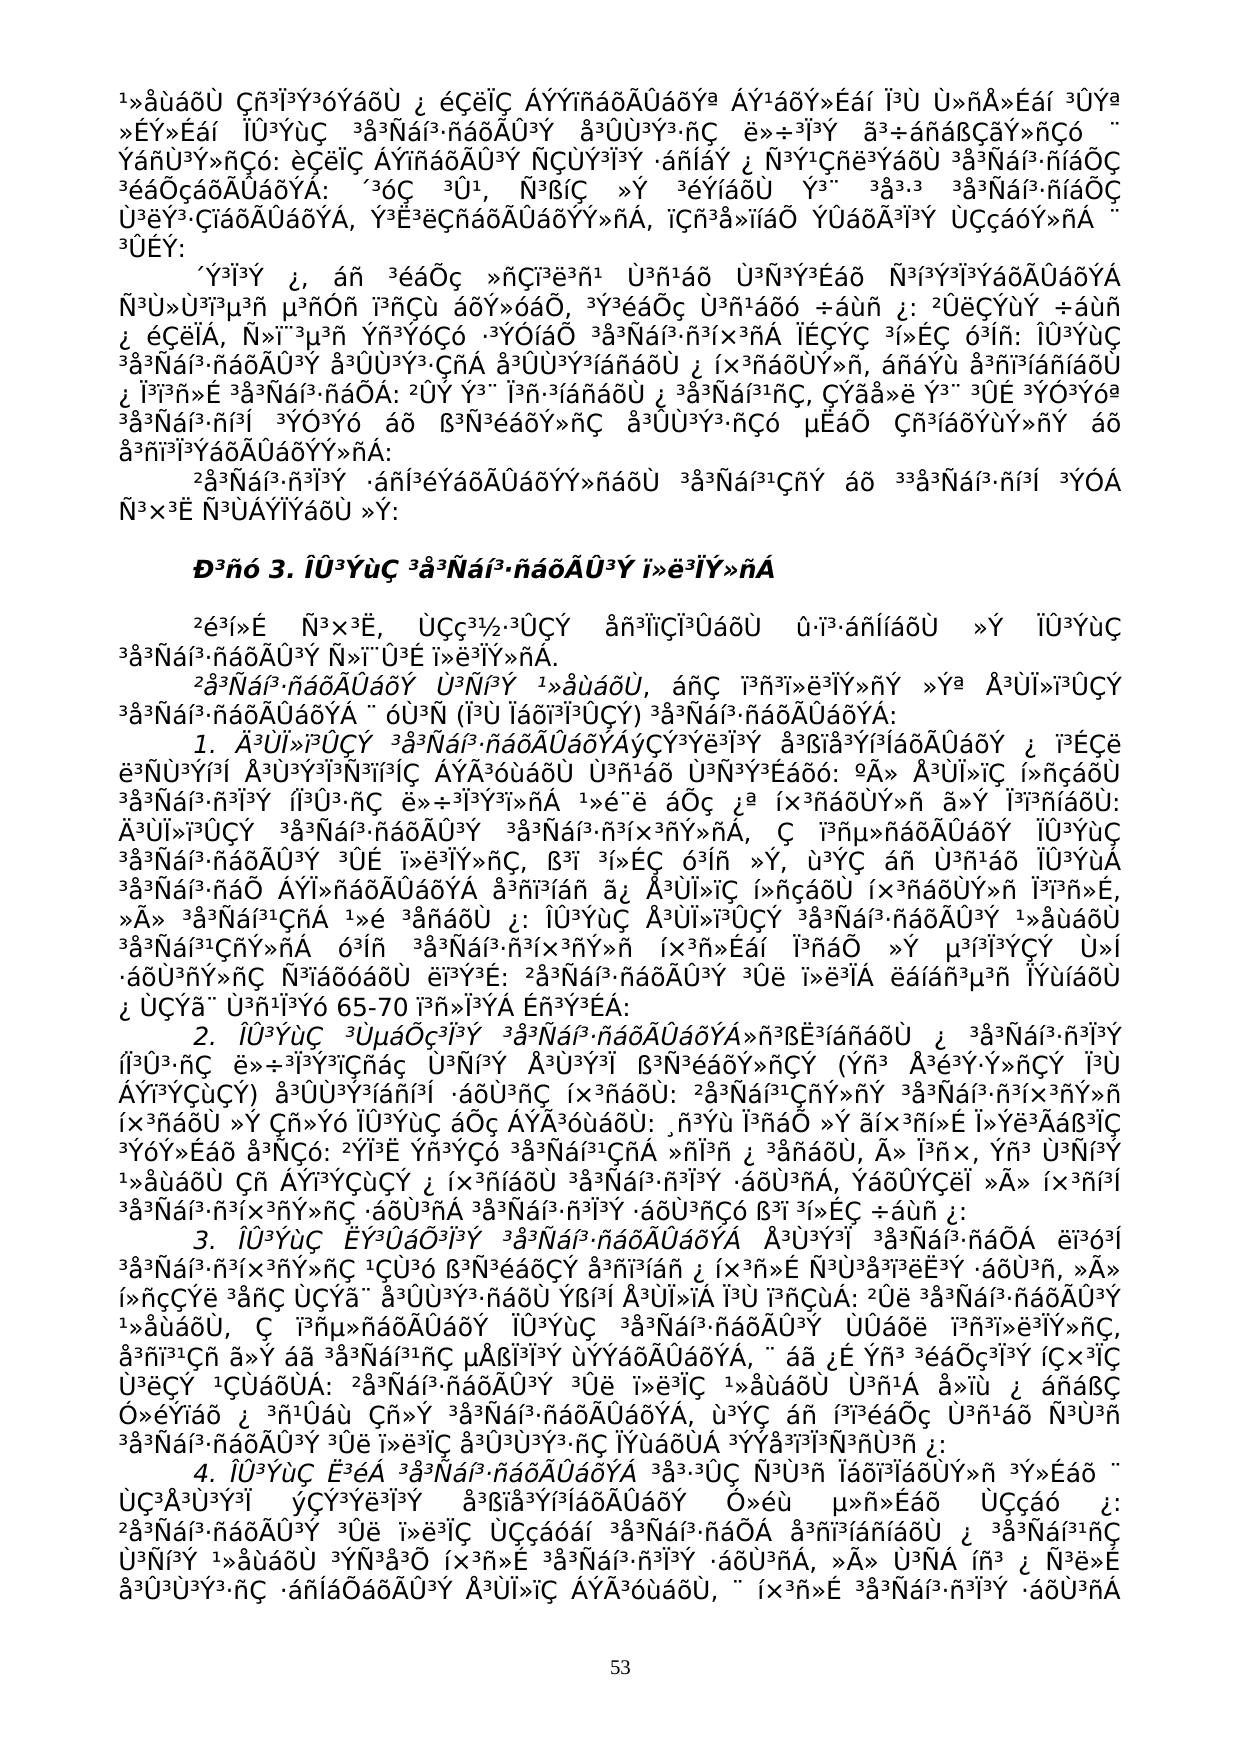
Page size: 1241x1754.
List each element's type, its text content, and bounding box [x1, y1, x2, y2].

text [118, 1459, 1122, 1605]
text 2. ÎÛ³ÝùÇ ³ÙµáÕç³Ï³Ý ³å³Ñáí³·ñáõÃÛáõÝÁ»ñ³ßË³íáñáõÙ ¿ ³å³Ñáí³·ñ³Ï³Ý íÏ³Û³·ñÇ ë»÷³Ï³Ý³ïÇñáç Ù³Ñí³Ý Å³Ù³Ý³Ï ß³Ñ³éáõÝ»ñÇÝ (Ýñ³ Å³é³Ý·Ý»ñÇÝ Ï³Ù ÁÝï³ÝÇùÇÝ) å³ÛÙ³Ý³íáñí³Í ·áõÙ³ñÇ í×³ñáõÙ: ²å³Ñáí³¹ÇñÝ»ñÝ ³å³Ñáí³·ñ³í×³ñÝ»ñ í×³ñáõÙ »Ý Çñ»Ýó ÏÛ³ÝùÇ áÕç ÁÝÃ³óùáõÙ: ¸ñ³Ýù Ï³ñáÕ »Ý ãí×³ñí»É Ï»Ýë³Ãáß³ÏÇ ³ÝóÝ»Éáõ å³ÑÇó: ²ÝÏ³Ë Ýñ³ÝÇó ³å³Ñáí³¹ÇñÁ »ñÏ³ñ ¿ ³åñáõÙ, Ã» Ï³ñ×, Ýñ³ Ù³Ñí³Ý ¹»åùáõÙ Çñ ÁÝï³ÝÇùÇÝ ¿ í×³ñíáõÙ ³å³Ñáí³·ñ³Ï³Ý ·áõÙ³ñÁ, ÝáõÛÝÇëÏ »Ã» í×³ñí³Í ³å³Ñáí³·ñ³í×³ñÝ»ñÇ ·áõÙ³ñÁ ³å³Ñáí³·ñ³Ï³Ý ·áõÙ³ñÇó ß³ï ³í»ÉÇ ÷áùñ ¿: [118, 1022, 1122, 1226]
text ²é³í»É Ñ³×³Ë, ÙÇç³½·³ÛÇÝ åñ³ÏïÇÏ³ÛáõÙ û·ï³·áñÍíáõÙ »Ý ÏÛ³ÝùÇ ³å³Ñáí³·ñáõÃÛ³Ý Ñ»ï¨Û³É ï»ë³ÏÝ»ñÁ. [118, 614, 1122, 672]
text 1. Ä³ÙÏ»ï³ÛÇÝ ³å³Ñáí³·ñáõÃÛáõÝÁýÇÝ³Ýë³Ï³Ý å³ßïå³Ýí³ÍáõÃÛáõÝ ¿ ï³ÉÇë ë³ÑÙ³Ýí³Í Å³Ù³Ý³Ï³Ñ³ïí³ÍÇ ÁÝÃ³óùáõÙ Ù³ñ¹áõ Ù³Ñ³Ý³Éáõó: ºÃ» Å³ÙÏ»ïÇ í»ñçáõÙ ³å³Ñáí³·ñ³Ï³Ý íÏ³Û³·ñÇ ë»÷³Ï³Ý³ï»ñÁ ¹»é¨ë áÕç ¿ª í×³ñáõÙÝ»ñ ã»Ý Ï³ï³ñíáõÙ: Ä³ÙÏ»ï³ÛÇÝ ³å³Ñáí³·ñáõÃÛ³Ý ³å³Ñáí³·ñ³í×³ñÝ»ñÁ, Ç ï³ñµ»ñáõÃÛáõÝ ÏÛ³ÝùÇ ³å³Ñáí³·ñáõÃÛ³Ý ³ÛÉ ï»ë³ÏÝ»ñÇ, ß³ï ³í»ÉÇ ó³Íñ »Ý, ù³ÝÇ áñ Ù³ñ¹áõ ÏÛ³ÝùÁ ³å³Ñáí³·ñáÕ ÁÝÏ»ñáõÃÛáõÝÁ å³ñï³íáñ ã¿ Å³ÙÏ»ïÇ í»ñçáõÙ í×³ñáõÙÝ»ñ Ï³ï³ñ»É, »Ã» ³å³Ñáí³¹ÇñÁ ¹»é ³åñáõÙ ¿: ÎÛ³ÝùÇ Å³ÙÏ»ï³ÛÇÝ ³å³Ñáí³·ñáõÃÛ³Ý ¹»åùáõÙ ³å³Ñáí³¹ÇñÝ»ñÁ ó³Íñ ³å³Ñáí³·ñ³í×³ñÝ»ñ í×³ñ»Éáí Ï³ñáÕ »Ý µ³í³Ï³ÝÇÝ Ù»Í ·áõÙ³ñÝ»ñÇ Ñ³ïáõóáõÙ ëï³Ý³É: ²å³Ñáí³·ñáõÃÛ³Ý ³Ûë ï»ë³ÏÁ ëáíáñ³µ³ñ ÏÝùíáõÙ ¿ ÙÇÝã¨ Ù³ñ¹Ï³Ýó 65-70 ï³ñ»Ï³ÝÁ Éñ³Ý³ÉÁ: [118, 730, 1122, 1022]
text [118, 89, 1122, 264]
text ´Ý³Ï³Ý ¿, áñ ³éáÕç »ñÇï³ë³ñ¹ Ù³ñ¹áõ Ù³Ñ³Ý³Éáõ Ñ³í³Ý³Ï³ÝáõÃÛáõÝÁ Ñ³Ù»Ù³ï³µ³ñ µ³ñÓñ ï³ñÇù áõÝ»óáÕ, ³Ý³éáÕç Ù³ñ¹áõó ÷áùñ ¿: ²ÛëÇÝùÝ ÷áùñ ¿ éÇëÏÁ, Ñ»ï¨³µ³ñ Ýñ³ÝóÇó ·³ÝÓíáÕ ³å³Ñáí³·ñ³í×³ñÁ ÏÉÇÝÇ ³í»ÉÇ ó³Íñ: ÎÛ³ÝùÇ ³å³Ñáí³·ñáõÃÛ³Ý å³ÛÙ³Ý³·ÇñÁ å³ÛÙ³Ý³íáñáõÙ ¿ í×³ñáõÙÝ»ñ, áñáÝù å³ñï³íáñíáõÙ ¿ Ï³ï³ñ»É ³å³Ñáí³·ñáÕÁ: ²ÛÝ Ý³¨ Ï³ñ·³íáñáõÙ ¿ ³å³Ñáí³¹ñÇ, ÇÝãå»ë Ý³¨ ³ÛÉ ³ÝÓ³Ýóª ³å³Ñáí³·ñí³Í ³ÝÓ³Ýó áõ ß³Ñ³éáõÝ»ñÇ å³ÛÙ³Ý³·ñÇó µËáÕ Çñ³íáõÝùÝ»ñÝ áõ å³ñï³Ï³ÝáõÃÛáõÝÝ»ñÁ: [118, 264, 1122, 468]
text Ð³ñó 3. ÎÛ³ÝùÇ ³å³Ñáí³·ñáõÃÛ³Ý ï»ë³ÏÝ»ñÁ [118, 555, 1122, 584]
text ²å³Ñáí³·ñáõÃÛáõÝ Ù³Ñí³Ý ¹»åùáõÙ, áñÇ ï³ñ³ï»ë³ÏÝ»ñÝ »Ýª Å³ÙÏ»ï³ÛÇÝ ³å³Ñáí³·ñáõÃÛáõÝÁ ¨ óÙ³Ñ (Ï³Ù Ïáõï³Ï³ÛÇÝ) ³å³Ñáí³·ñáõÃÛáõÝÁ: [118, 672, 1122, 730]
text ²å³Ñáí³·ñ³Ï³Ý ·áñÍ³éÝáõÃÛáõÝÝ»ñáõÙ ³å³Ñáí³¹ÇñÝ áõ ³³å³Ñáí³·ñí³Í ³ÝÓÁ Ñ³×³Ë Ñ³ÙÁÝÏÝáõÙ »Ý: [118, 468, 1122, 526]
text 3. ÎÛ³ÝùÇ ËÝ³ÛáÕ³Ï³Ý ³å³Ñáí³·ñáõÃÛáõÝÁ Å³Ù³Ý³Ï ³å³Ñáí³·ñáÕÁ ëï³ó³Í ³å³Ñáí³·ñ³í×³ñÝ»ñÇ ¹ÇÙ³ó ß³Ñ³éáõÇÝ å³ñï³íáñ ¿ í×³ñ»É Ñ³Ù³å³ï³ëË³Ý ·áõÙ³ñ, »Ã» í»ñçÇÝë ³åñÇ ÙÇÝã¨ å³ÛÙ³Ý³·ñáõÙ Ýßí³Í Å³ÙÏ»ïÁ Ï³Ù ï³ñÇùÁ: ²Ûë ³å³Ñáí³·ñáõÃÛ³Ý ¹»åùáõÙ, Ç ï³ñµ»ñáõÃÛáõÝ ÏÛ³ÝùÇ ³å³Ñáí³·ñáõÃÛ³Ý ÙÛáõë ï³ñ³ï»ë³ÏÝ»ñÇ, å³ñï³¹Çñ ã»Ý áã ³å³Ñáí³¹ñÇ µÅßÏ³Ï³Ý ùÝÝáõÃÛáõÝÁ, ¨ áã ¿É Ýñ³ ³éáÕç³Ï³Ý íÇ×³ÏÇ Ù³ëÇÝ ¹ÇÙáõÙÁ: ²å³Ñáí³·ñáõÃÛ³Ý ³Ûë ï»ë³ÏÇ ¹»åùáõÙ Ù³ñ¹Á å»ïù ¿ áñáßÇ Ó»éÝïáõ ¿ ³ñ¹Ûáù Çñ»Ý ³å³Ñáí³·ñáõÃÛáõÝÁ, ù³ÝÇ áñ í³ï³éáÕç Ù³ñ¹áõ Ñ³Ù³ñ ³å³Ñáí³·ñáõÃÛ³Ý ³Ûë ï»ë³ÏÇ å³Û³Ù³Ý³·ñÇ ÏÝùáõÙÁ ³ÝÝå³ï³Ï³Ñ³ñÙ³ñ ¿: [118, 1226, 1122, 1459]
